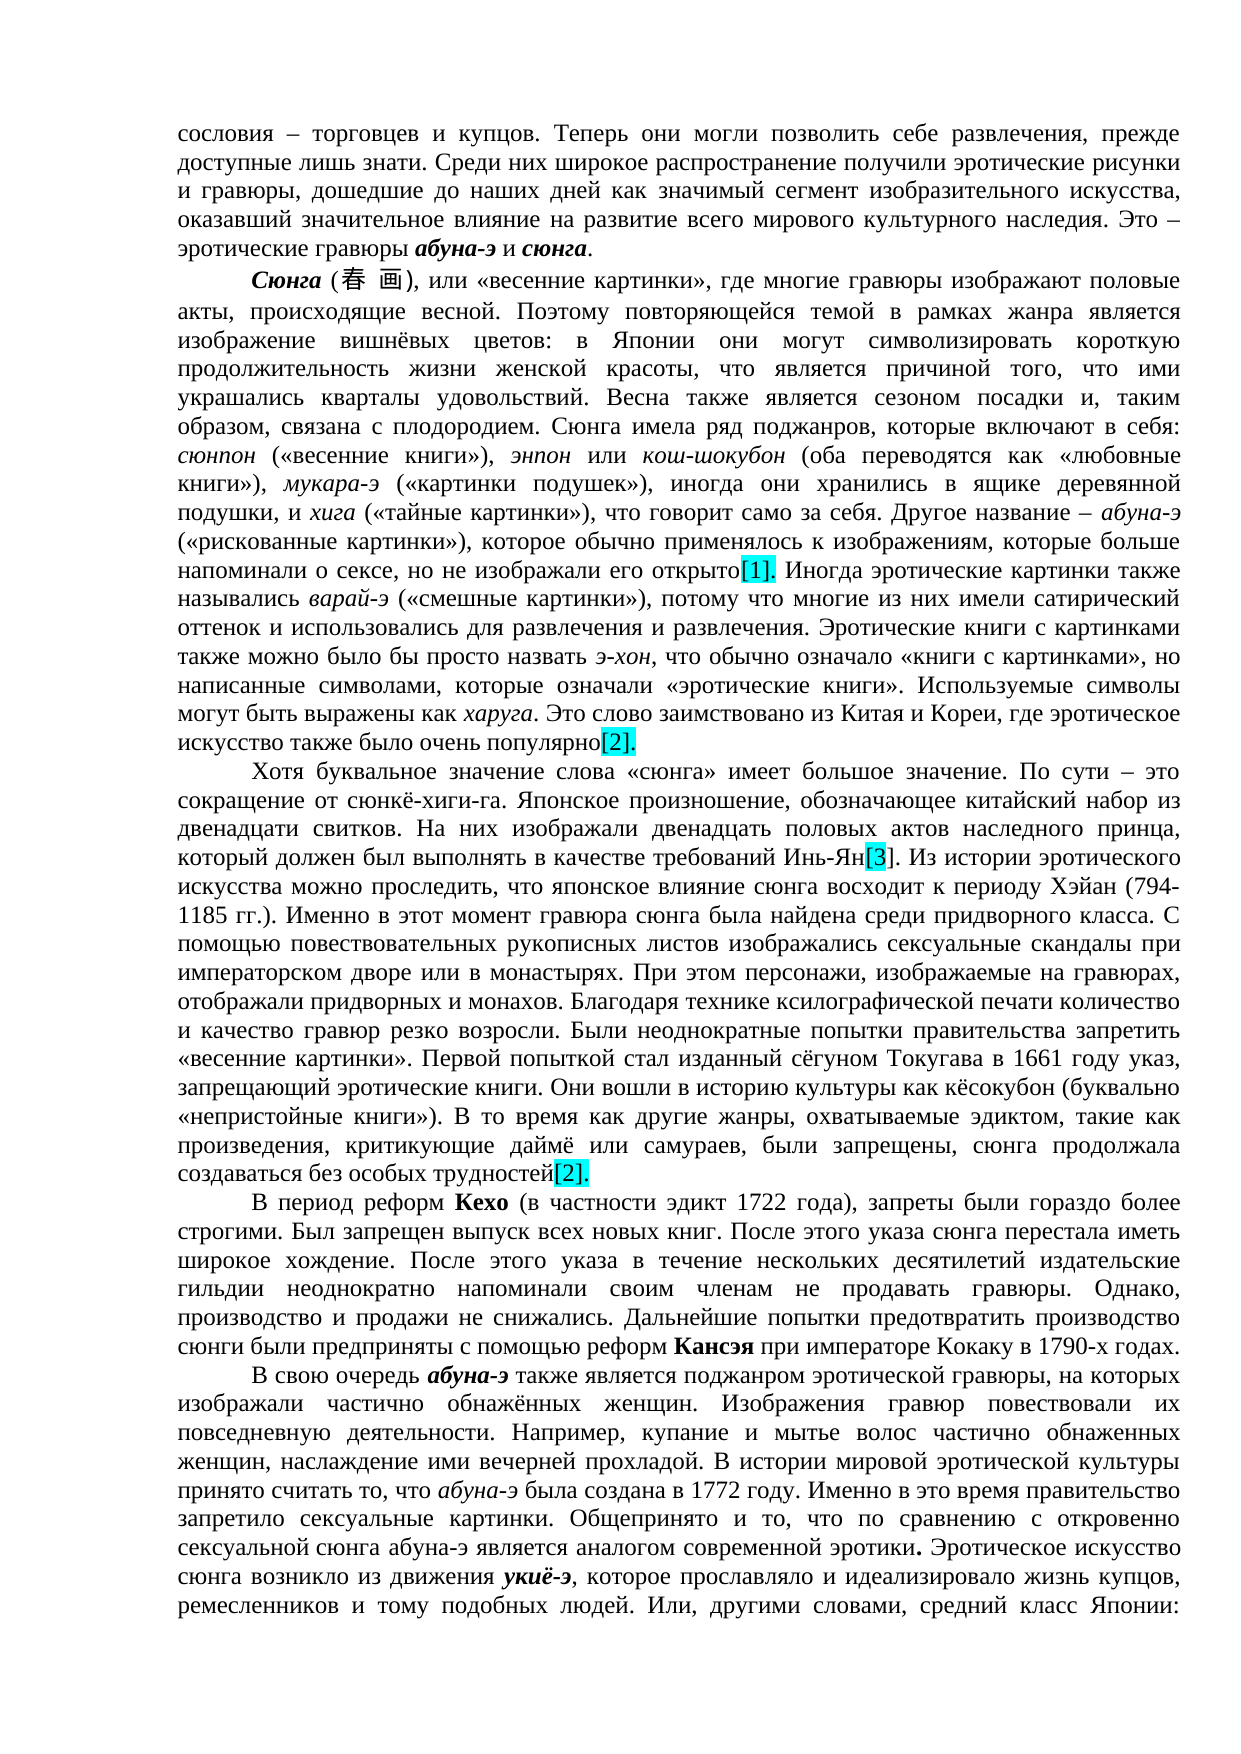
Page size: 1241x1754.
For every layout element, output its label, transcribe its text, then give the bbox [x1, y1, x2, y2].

text Сюнга (春 画), или «весенние картинки», где многие гравюры изображают половые акты, происходящие весной. Поэтому повторяющейся темой в рамках жанра является изображение вишнёвых цветов: в Японии они могут символизировать короткую продолжительность жизни женской красоты, что является причиной того, что ими украшались кварталы удовольствий. Весна также является сезоном посадки и, таким образом, связана с плодородием. Сюнга имела ряд поджанров, которые включают в себя: сюнпон («весенние книги»), энпон или кош-шокубон (оба переводятся как «любовные книги»), мукара-э («картинки подушек»), иногда они хранились в ящике деревянной подушки, и хига («тайные картинки»), что говорит само за себя. Другое название – абуна-э («рискованные картинки»), которое обычно применялось к изображениям, которые больше напоминали о сексе, но не изображали его открыто[1]. Иногда эротические картинки также назывались варай-э («смешные картинки»), потому что многие из них имели сатирический оттенок и использовались для развлечения и развлечения. Эротические книги с картинками также можно было бы просто назвать э-хон, что обычно означало «книги с картинками», но написанные символами, которые означали «эротические книги». Используемые символы могут быть выражены как харуга. Это слово заимствовано из Китая и Кореи, где эротическое искусство также было очень популярно[2]. [177, 262, 1181, 756]
text В период реформ Кехо (в частности эдикт 1722 года), запреты были гораздо более строгими. Был запрещен выпуск всех новых книг. После этого указа сюнга перестала иметь широкое хождение. После этого указа в течение нескольких десятилетий издательские гильдии неоднократно напоминали своим членам не продавать гравюры. Однако, производство и продажи не снижались. Дальнейшие попытки предотвратить производство сюнги были предприняты с помощью реформ Кансэя при императоре Кокаку в 1790-х годах. [177, 1187, 1181, 1360]
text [177, 176, 1181, 262]
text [177, 1360, 1181, 1618]
text Хотя буквальное значение слова «сюнга» имеет большое значение. По сути – это сокращение от сюнкё-хиги-га. Японское произношение, обозначающее китайский набор из двенадцати свитков. На них изображали двенадцать половых актов наследного принца, который должен был выполнять в качестве требований Инь-Ян[3]. Из истории эротического искусства можно проследить, что японское влияние сюнга восходит к периоду Хэйан (794-1185 гг.). Именно в этот момент гравюра сюнга была найдена среди придворного класса. С помощью повествовательных рукописных листов изображались сексуальные скандалы при императорском дворе или в монастырях. При этом персонажи, изображаемые на гравюрах, отображали придворных и монахов. Благодаря технике ксилографической печати количество и качество гравюр резко возросли. Были неоднократные попытки правительства запретить «весенние картинки». Первой попыткой стал изданный сёгуном Токугава в 1661 году указ, запрещающий эротические книги. Они вошли в историю культуры как кёсокубон (буквально «непристойные книги»). В то время как другие жанры, охватываемые эдиктом, такие как произведения, критикующие даймё или самураев, были запрещены, сюнга продолжала создаваться без особых трудностей[2]. [177, 756, 1181, 1187]
